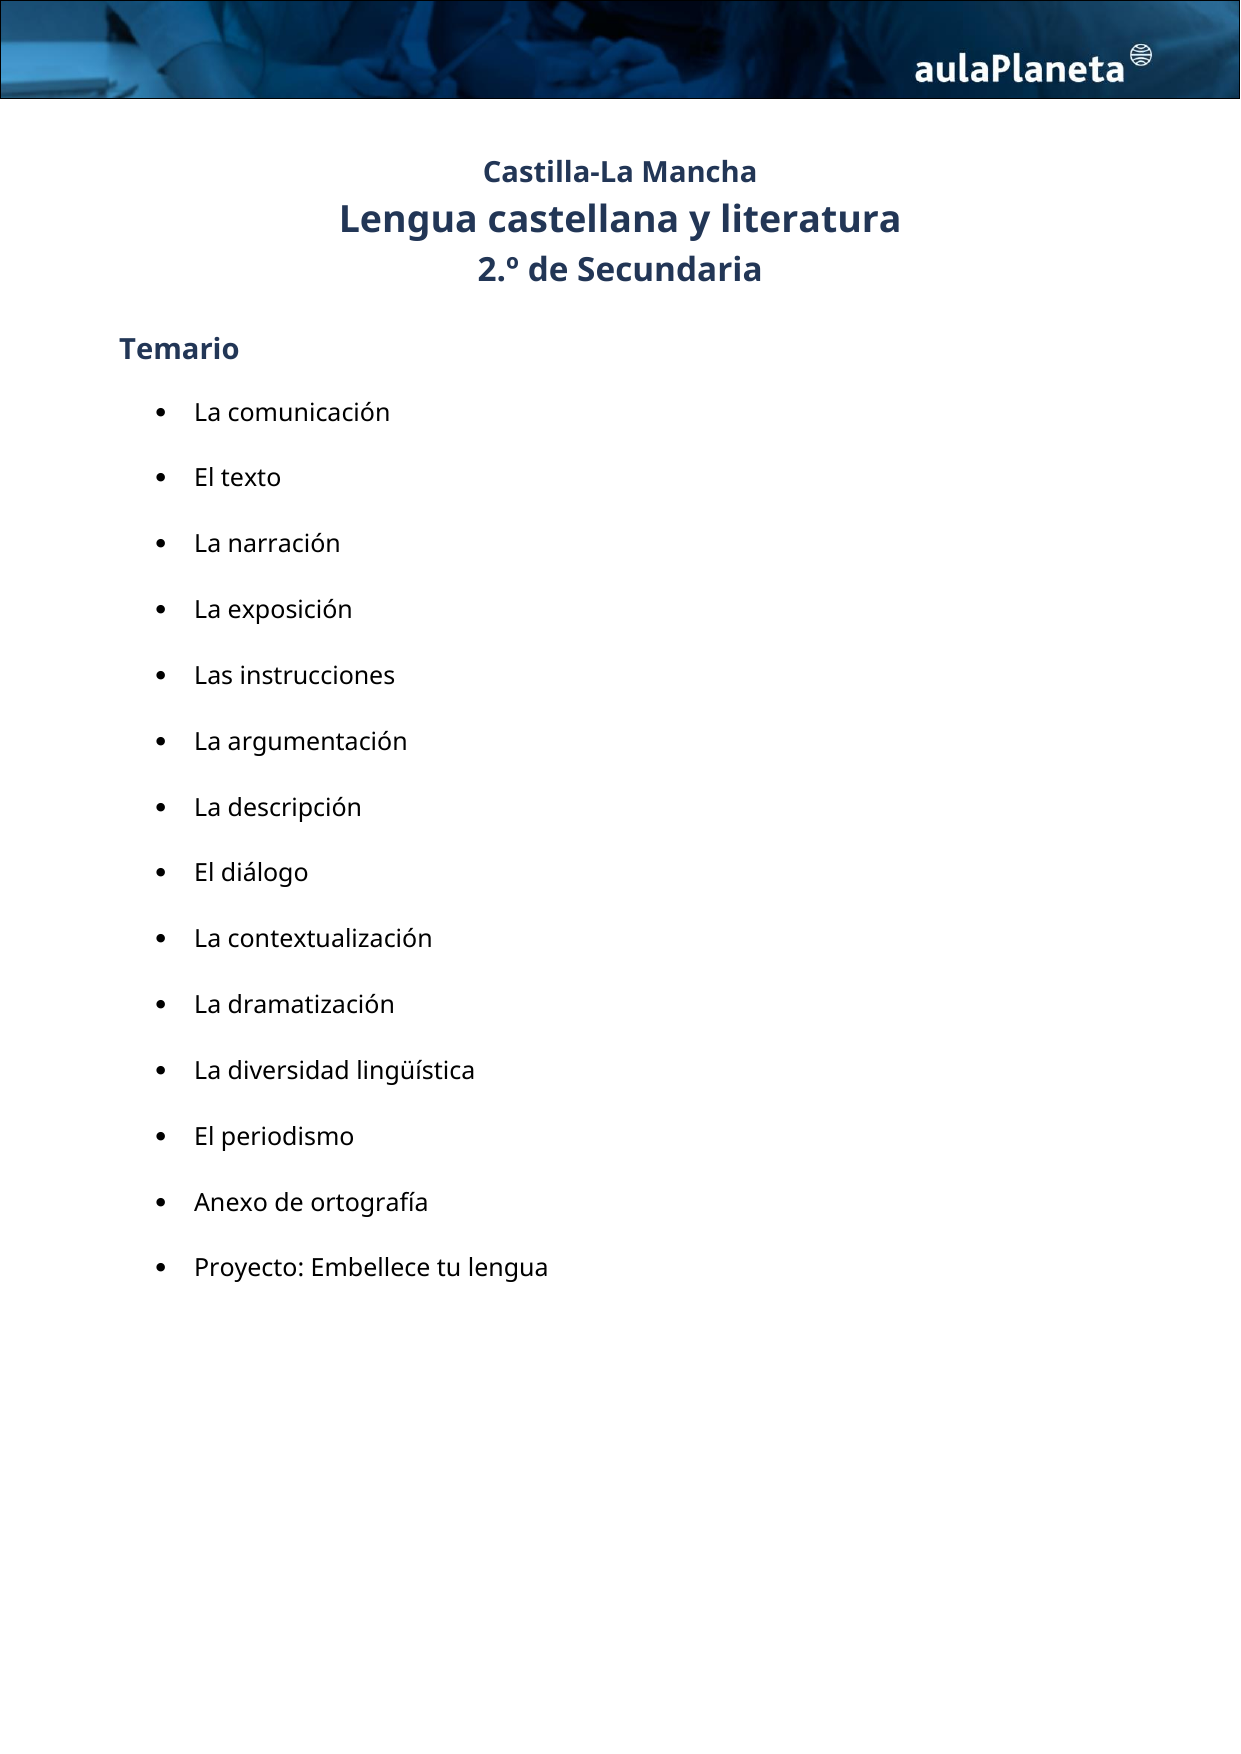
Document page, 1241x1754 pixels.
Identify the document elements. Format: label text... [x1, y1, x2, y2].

table_header Temario [119, 328, 1121, 368]
table_header Castilla-La Mancha [119, 152, 1121, 191]
table_cell Lengua castellana y literatura [119, 193, 1121, 244]
picture [1, 1, 1239, 98]
table_cell La comunicación El texto La narración La exposición Las instrucciones La argumentación La descripción El diálogo La contextualización La dramatización La diversidad lingüística El periodismo Anexo de ortografía Proyecto: Embellece tu lengua [119, 369, 1121, 1315]
table_cell 2.º de Secundaria [119, 246, 1121, 291]
